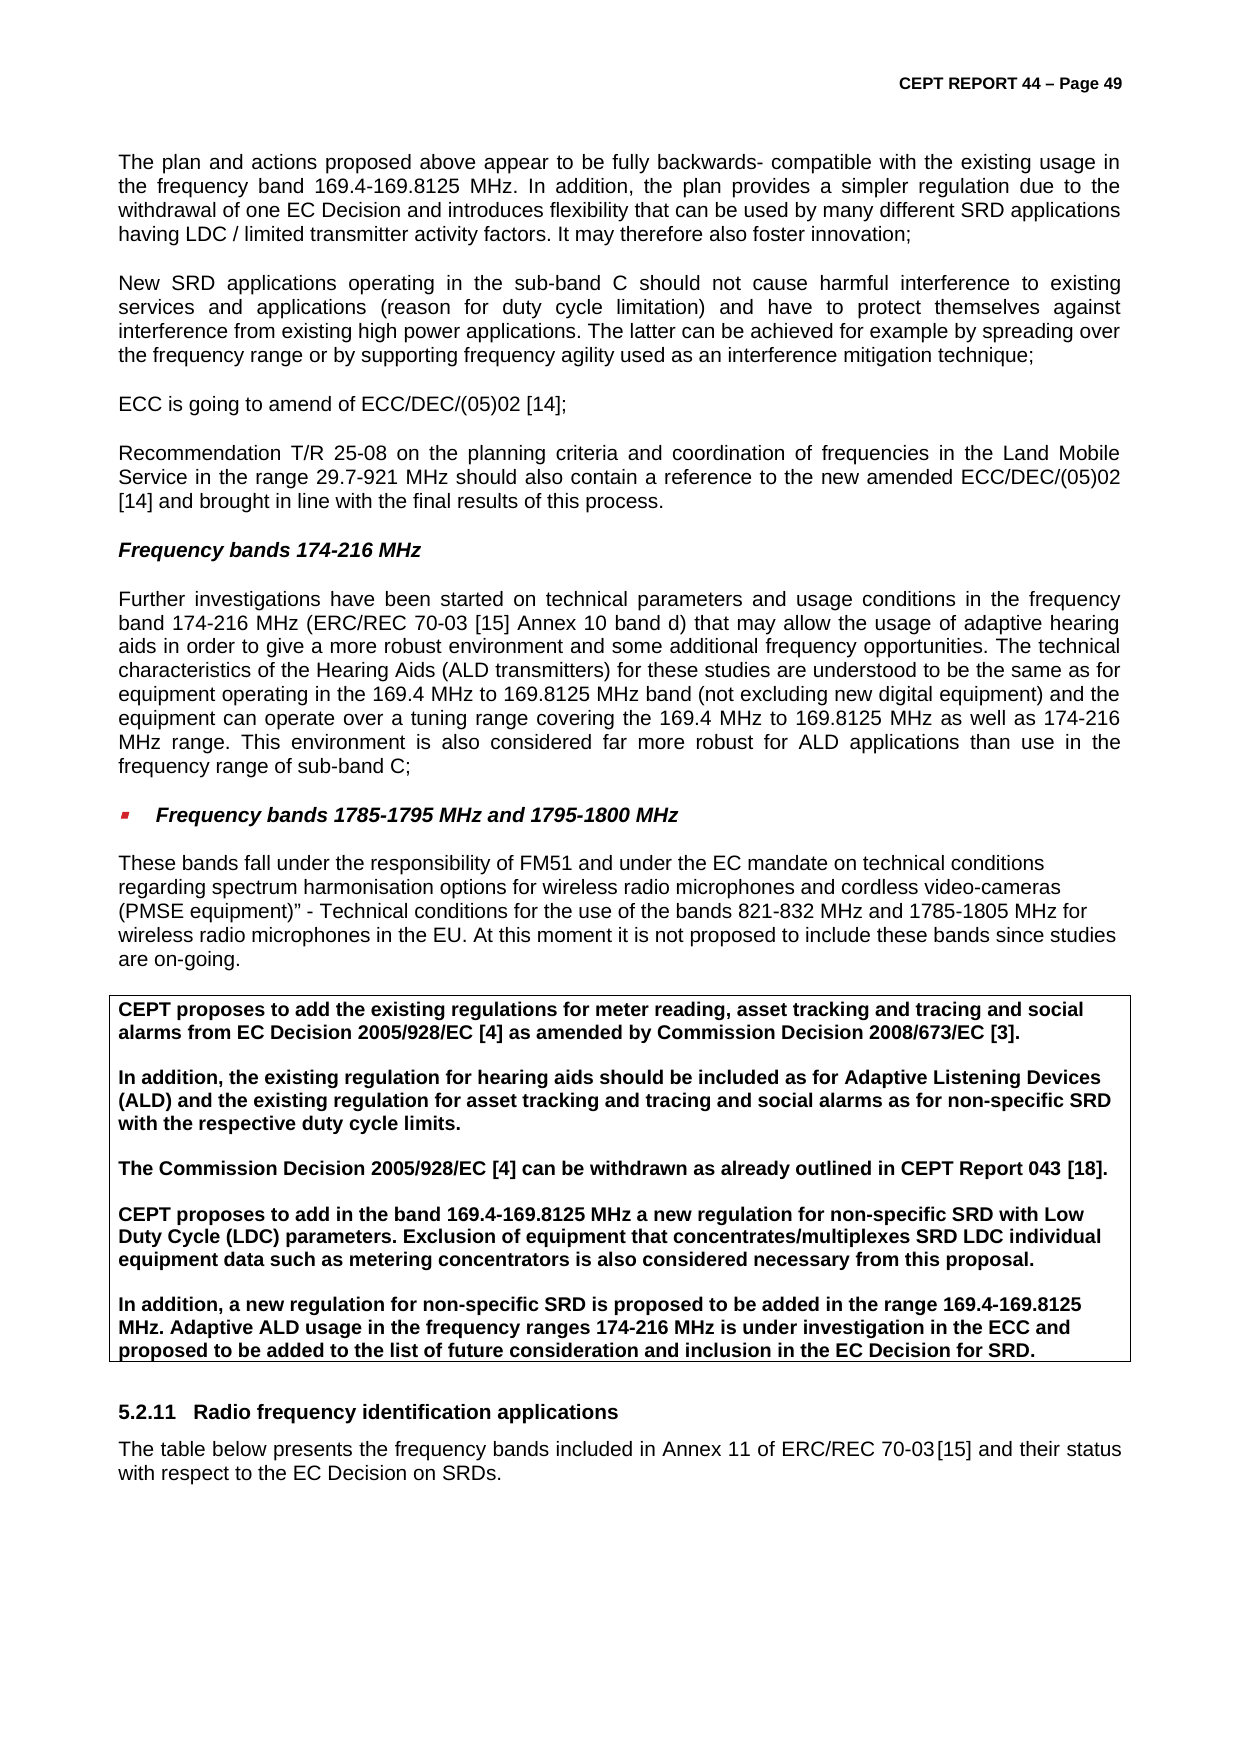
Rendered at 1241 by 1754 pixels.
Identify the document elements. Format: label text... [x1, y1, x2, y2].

text CEPT proposes to add the existing regulations for meter reading, asset tracking and tracing and social alarms from EC Decision 2005/928/EC [4] as amended by Commission Decision 2008/673/EC [3]. [110, 996, 1130, 1043]
text CEPT proposes to add in the band 169.4-169.8125 MHz a new regulation for non-specific SRD with Low Duty Cycle (LDC) parameters. Exclusion of equipment that concentrates/multiplexes SRD LDC individual equipment data such as metering concentrators is also considered necessary from this proposal. [118, 1202, 1122, 1271]
list Frequency bands 1785-1795 MHz and 1795-1800 MHz [118, 803, 1122, 827]
text In addition, the existing regulation for hearing aids should be included as for Adaptive Listening Devices (ALD) and the existing regulation for asset tracking and tracing and social alarms as for non-specific SRD with the respective duty cycle limits. [118, 1066, 1122, 1134]
text These bands fall under the responsibility of FM51 and under the EC mandate on technical conditions regarding spectrum harmonisation options for wireless radio microphones and cordless video-cameras (PMSE equipment)” - Technical conditions for the use of the bands 821-832 MHz and 1785-1805 MHz for wireless radio microphones in the EU. At this moment it is not proposed to include these bands since studies are on-going. [118, 851, 1122, 971]
text Further investigations have been started on technical parameters and usage conditions in the frequency band 174-216 MHz (ERC/REC 70-03 [15] Annex 10 band d) that may allow the usage of adaptive hearing aids in order to give a more robust environment and some additional frequency opportunities. The technical characteristics of the Hearing Aids (ALD transmitters) for these studies are understood to be the same as for equipment operating in the 169.4 MHz to 169.8125 MHz band (not excluding new digital equipment) and the equipment can operate over a tuning range covering the 169.4 MHz to 169.8125 MHz as well as 174-216 MHz range. This environment is also considered far more robust for ALD applications than use in the frequency range of sub-band C; [118, 586, 1122, 778]
text The table below presents the frequency bands included in Annex 11 of ERC/REC 70-03[15] and their status with respect to the EC Decision on SRDs. [118, 1436, 1122, 1484]
text The plan and actions proposed above appear to be fully backwards- compatible with the existing usage in the frequency band 169.4-169.8125 MHz. In addition, the plan provides a simpler regulation due to the withdrawal of one EC Decision and introduces flexibility that can be used by many different SRD applications having LDC / limited transmitter activity factors. It may therefore also foster innovation; [118, 150, 1122, 246]
subtitle Radio frequency identification applications [118, 1400, 1122, 1424]
text New SRD applications operating in the sub-band C should not cause harmful interference to existing services and applications (reason for duty cycle limitation) and have to protect themselves against interference from existing high power applications. The latter can be achieved for example by spreading over the frequency range or by supporting frequency agility used as an interference mitigation technique; [118, 271, 1122, 367]
text Frequency bands 174-216 MHz [118, 537, 1122, 561]
text The Commission Decision 2005/928/EC [4] can be withdrawn as already outlined in CEPT Report 043 [18]. [118, 1157, 1122, 1180]
text In addition, a new regulation for non-specific SRD is proposed to be added in the range 169.4-169.8125 MHz. Adaptive ALD usage in the frequency ranges 174-216 MHz is under investigation in the ECC and proposed to be added to the list of future consideration and inclusion in the EC Decision for SRD. [110, 1290, 1130, 1361]
text Recommendation T/R 25-08 on the planning criteria and coordination of frequencies in the Land Mobile Service in the range 29.7-921 MHz should also contain a reference to the new amended ECC/DEC/(05)02 [14] and brought in line with the final results of this process. [118, 441, 1122, 512]
text ECC is going to amend of ECC/DEC/(05)02 [14]; [118, 392, 1122, 416]
